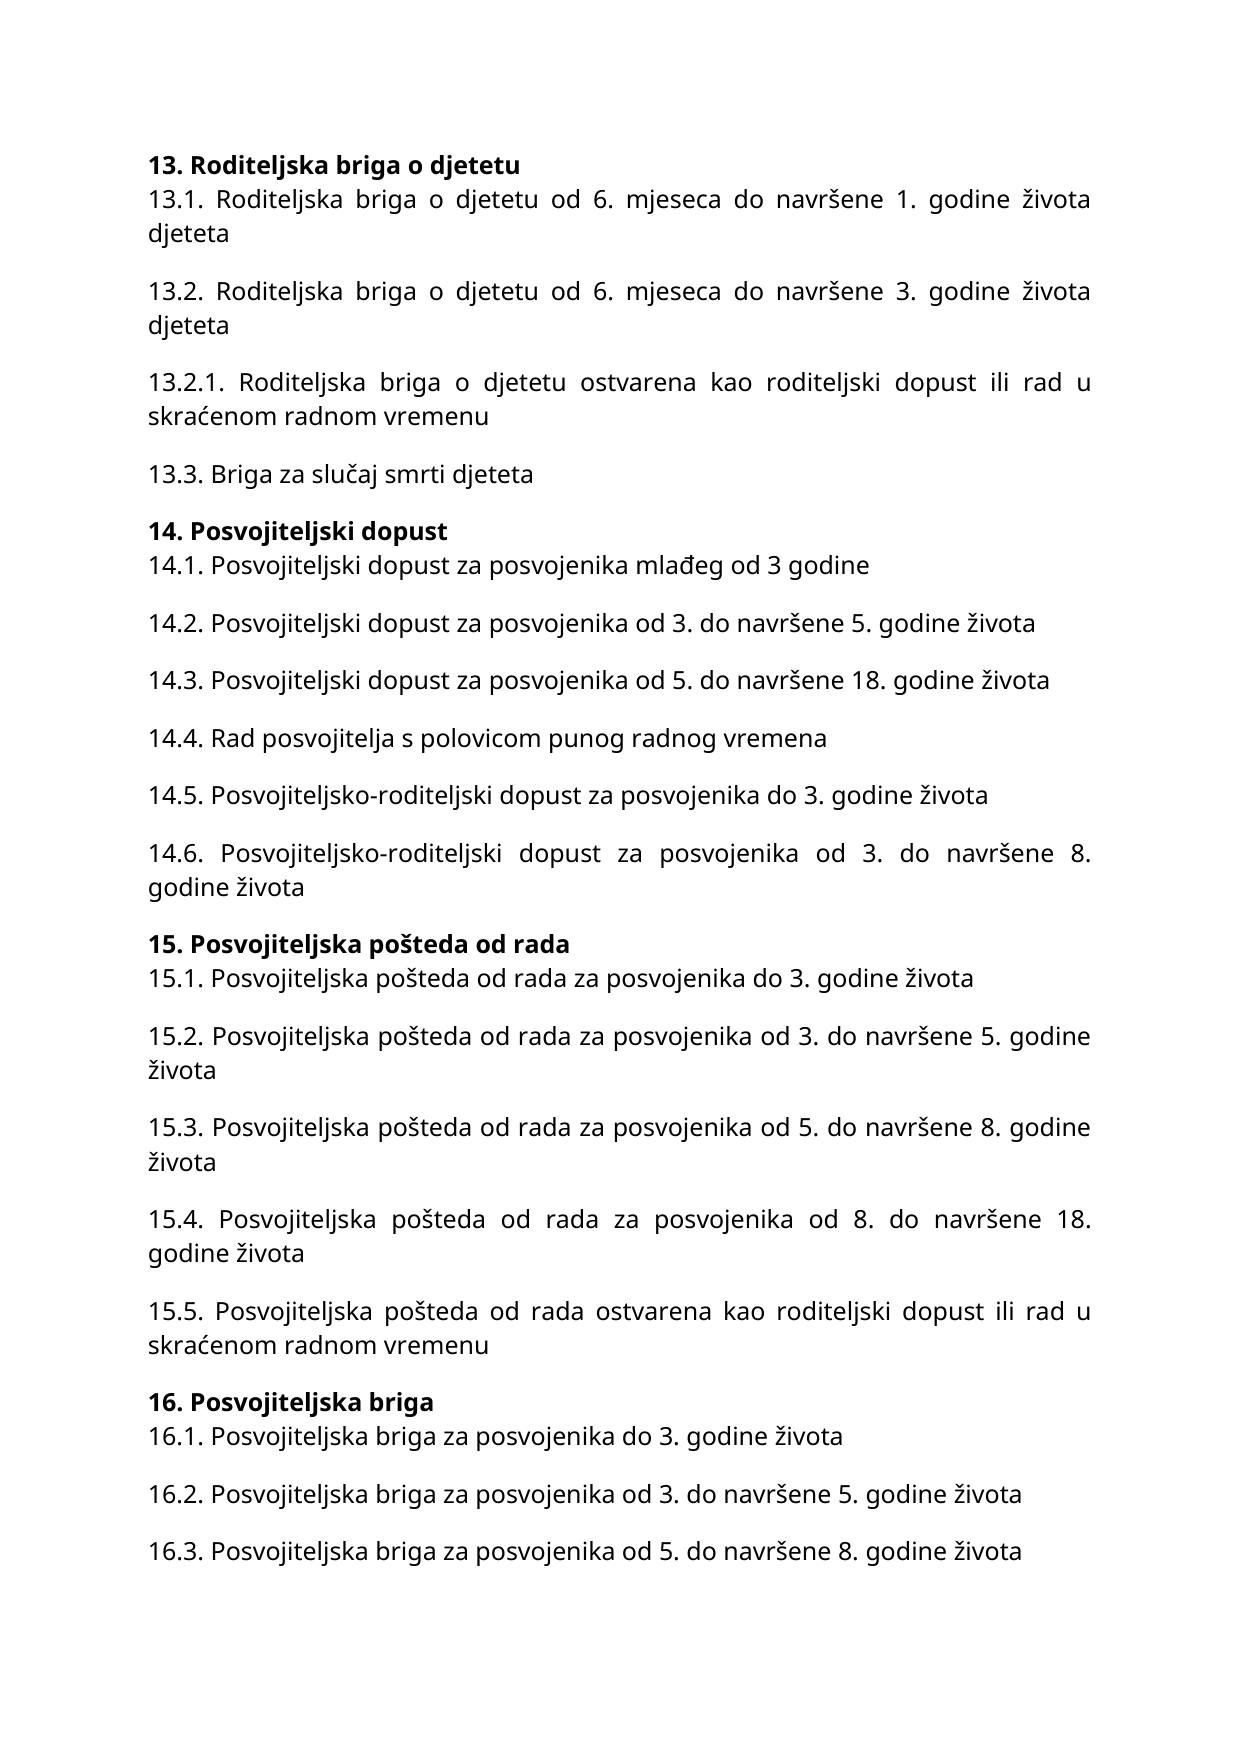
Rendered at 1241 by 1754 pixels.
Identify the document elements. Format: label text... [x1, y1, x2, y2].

text 15.5. Posvojiteljska pošteda od rada ostvarena kao roditeljski dopust ili rad u skraćenom radnom vremenu [148, 1293, 1093, 1361]
text 15.4. Posvojiteljska pošteda od rada za posvojenika od 8. do navršene 18. godine života [148, 1202, 1093, 1270]
text 13.3. Briga za slučaj smrti djeteta [148, 456, 1093, 490]
text 14. Posvojiteljski dopust [148, 514, 1093, 548]
text 15.2. Posvojiteljska pošteda od rada za posvojenika od 3. do navršene 5. godine života [148, 1018, 1093, 1087]
text 14.4. Rad posvojitelja s polovicom punog radnog vremena [148, 720, 1093, 754]
text 16.3. Posvojiteljska briga za posvojenika od 5. do navršene 8. godine života [148, 1534, 1093, 1568]
text 15. Posvojiteljska pošteda od rada [148, 927, 1093, 961]
text 14.3. Posvojiteljski dopust za posvojenika od 5. do navršene 18. godine života [148, 663, 1093, 697]
text 16.2. Posvojiteljska briga za posvojenika od 3. do navršene 5. godine života [148, 1476, 1093, 1510]
text 14.6. Posvojiteljsko-roditeljski dopust za posvojenika od 3. do navršene 8. godine života [148, 835, 1093, 903]
text 16. Posvojiteljska briga [148, 1385, 1093, 1419]
text 16.1. Posvojiteljska briga za posvojenika do 3. godine života [148, 1419, 1093, 1453]
text 14.1. Posvojiteljski dopust za posvojenika mlađeg od 3 godine [148, 548, 1093, 582]
text 13. Roditeljska briga o djetetu [148, 148, 1093, 182]
text 15.1. Posvojiteljska pošteda od rada za posvojenika do 3. godine života [148, 961, 1093, 995]
text 15.3. Posvojiteljska pošteda od rada za posvojenika od 5. do navršene 8. godine života [148, 1110, 1093, 1178]
text 14.5. Posvojiteljsko-roditeljski dopust za posvojenika do 3. godine života [148, 778, 1093, 812]
text 14.2. Posvojiteljski dopust za posvojenika od 3. do navršene 5. godine života [148, 605, 1093, 639]
text 13.2.1. Roditeljska briga o djetetu ostvarena kao roditeljski dopust ili rad u skraćenom radnom vremenu [148, 365, 1093, 433]
text 13.1. Roditeljska briga o djetetu od 6. mjeseca do navršene 1. godine života djeteta [148, 182, 1093, 250]
text 13.2. Roditeljska briga o djetetu od 6. mjeseca do navršene 3. godine života djeteta [148, 273, 1093, 341]
